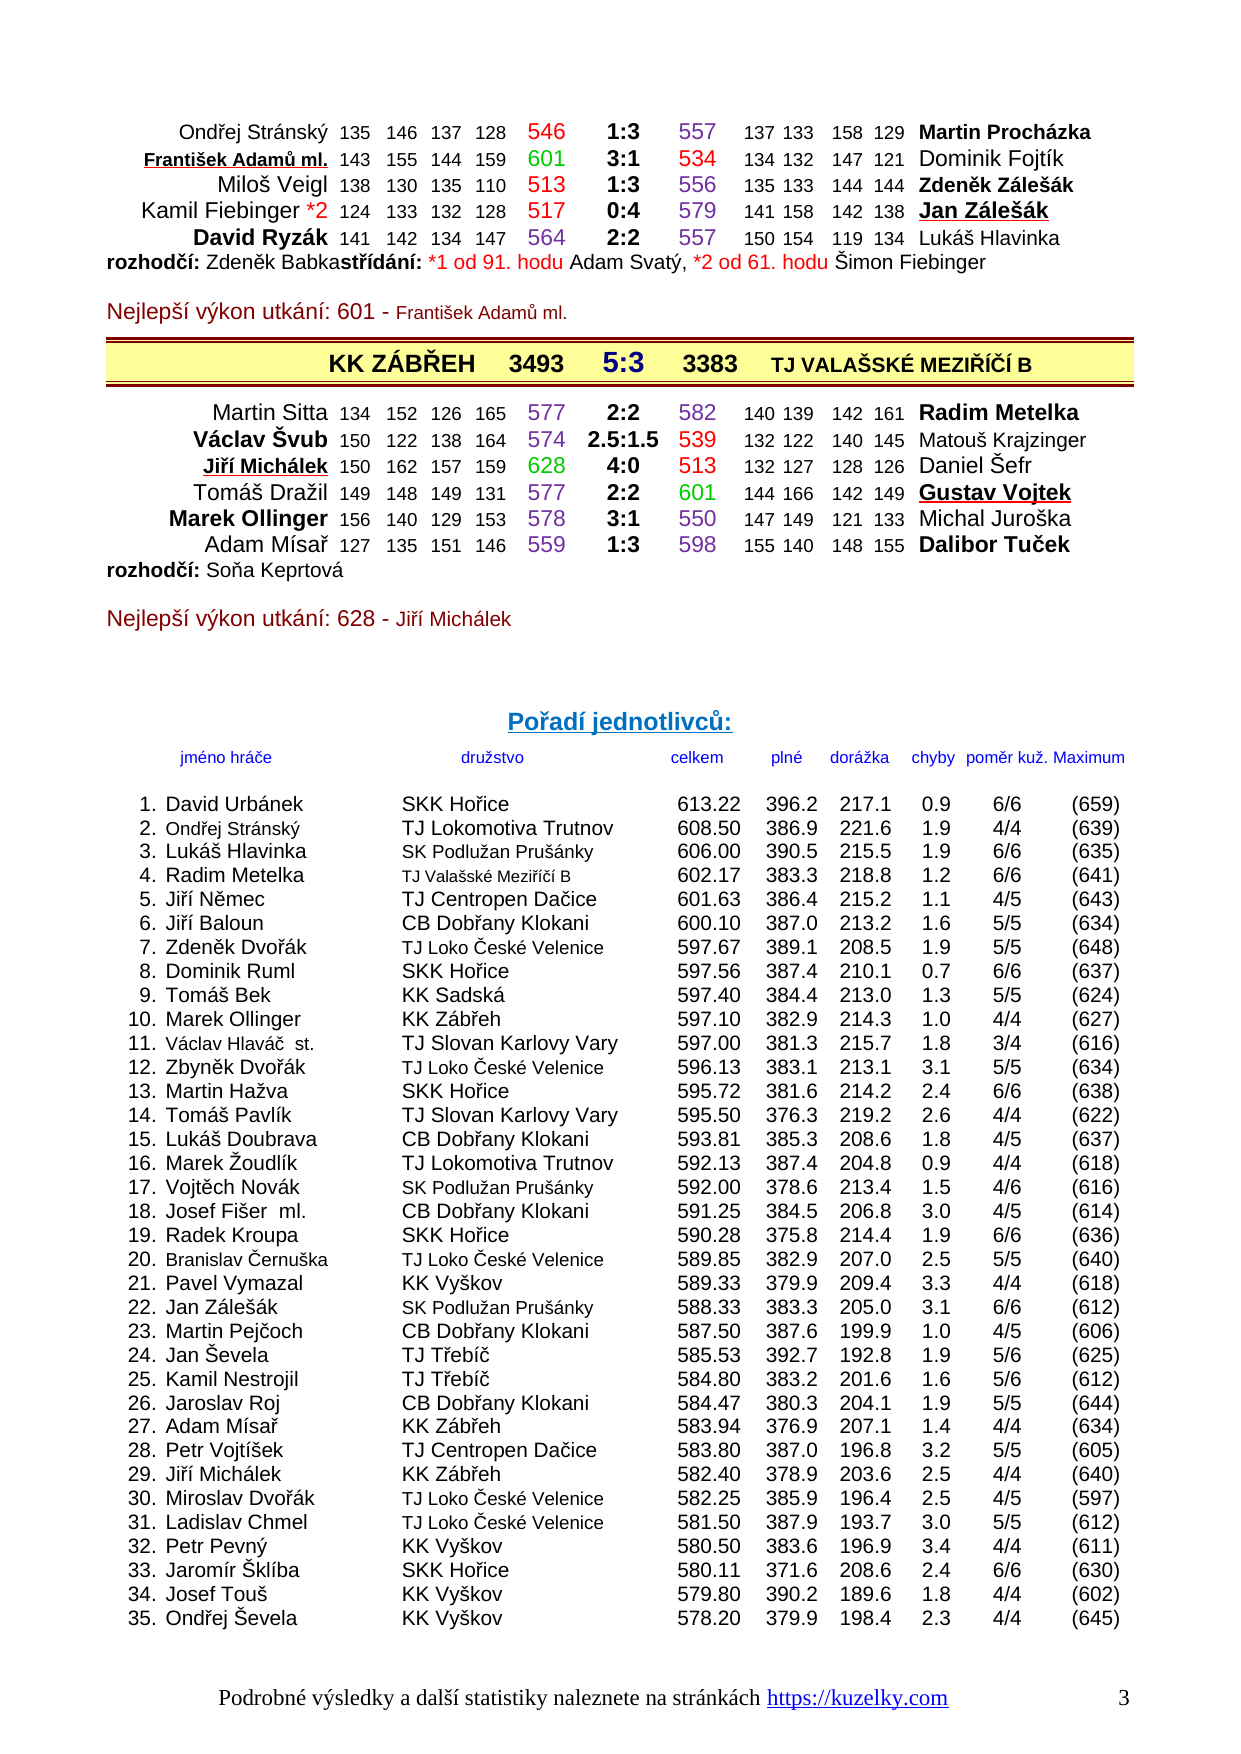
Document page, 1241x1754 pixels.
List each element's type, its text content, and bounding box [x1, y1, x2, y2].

text 5. Jiří Němec TJ Centropen Dačice 601.63 386.4 215.2 1.1 4/5 (643) [106, 887, 1134, 911]
text Nejlepší výkon utkání: 601 - František Adamů ml. [106, 298, 1134, 324]
text 19. Radek Kroupa SKK Hořice 590.28 375.8 214.4 1.9 6/6 (636) [106, 1223, 1134, 1247]
text 34. Josef Touš KK Vyškov 579.80 390.2 189.6 1.8 4/4 (602) [106, 1582, 1134, 1606]
text David Ryzák 141 142 134 147 564 2:2 557 150 154 119 134 Lukáš Hlavinka [106, 223, 1134, 250]
text Miloš Veigl 138 130 135 110 513 1:3 556 135 133 144 144 Zdeněk Zálešák [106, 171, 1134, 197]
text 13. Martin Hažva SKK Hořice 595.72 381.6 214.2 2.4 6/6 (638) [106, 1079, 1134, 1103]
text 32. Petr Pevný KK Vyškov 580.50 383.6 196.9 3.4 4/4 (611) [106, 1534, 1134, 1558]
text 6. Jiří Baloun CB Dobřany Klokani 600.10 387.0 213.2 1.6 5/5 (634) [106, 911, 1134, 935]
text Václav Švub 150 122 138 164 574 2.5:1.5 539 132 122 140 145 Matouš Krajzinger [106, 426, 1134, 452]
text Kamil Fiebinger *2 124 133 132 128 517 0:4 579 141 158 142 138 Jan Zálešák [106, 197, 1134, 223]
text Jiří Michálek 150 162 157 159 628 4:0 513 132 127 128 126 Daniel Šefr [106, 452, 1134, 478]
text jméno hráče družstvo celkem plné dorážka chyby poměr kuž. Maximum [106, 748, 1134, 767]
text 17. Vojtěch Novák SK Podlužan Prušánky 592.00 378.6 213.4 1.5 4/6 (616) [106, 1175, 1134, 1199]
text rozhodčí: Soňa Keprtová [106, 557, 1134, 581]
text 35. Ondřej Ševela KK Vyškov 578.20 379.9 198.4 2.3 4/4 (645) [106, 1606, 1134, 1630]
text KK Zábřeh 3493 5:3 3383 TJ Valašské Meziříčí B [106, 343, 1134, 381]
text 21. Pavel Vymazal KK Vyškov 589.33 379.9 209.4 3.3 4/4 (618) [106, 1271, 1134, 1294]
text 22. Jan Zálešák SK Podlužan Prušánky 588.33 383.3 205.0 3.1 6/6 (612) [106, 1294, 1134, 1318]
text Nejlepší výkon utkání: 628 - Jiří Michálek [106, 605, 1134, 632]
text Pořadí jednotlivců: [94, 707, 1145, 736]
text Ondřej Stránský 135 146 137 128 546 1:3 557 137 133 158 129 Martin Procházka [106, 118, 1134, 144]
text 7. Zdeněk Dvořák TJ Loko České Velenice 597.67 389.1 208.5 1.9 5/5 (648) [106, 935, 1134, 959]
text 3. Lukáš Hlavinka SK Podlužan Prušánky 606.00 390.5 215.5 1.9 6/6 (635) [106, 839, 1134, 863]
text 23. Martin Pejčoch CB Dobřany Klokani 587.50 387.6 199.9 1.0 4/5 (606) [106, 1318, 1134, 1342]
text 18. Josef Fišer ml. CB Dobřany Klokani 591.25 384.5 206.8 3.0 4/5 (614) [106, 1199, 1134, 1223]
text 12. Zbyněk Dvořák TJ Loko České Velenice 596.13 383.1 213.1 3.1 5/5 (634) [106, 1055, 1134, 1079]
text 29. Jiří Michálek KK Zábřeh 582.40 378.9 203.6 2.5 4/4 (640) [106, 1462, 1134, 1486]
text 8. Dominik Ruml SKK Hořice 597.56 387.4 210.1 0.7 6/6 (637) [106, 959, 1134, 983]
text Marek Ollinger 156 140 129 153 578 3:1 550 147 149 121 133 Michal Juroška [106, 505, 1134, 531]
text 4. Radim Metelka TJ Valašské Meziříčí B 602.17 383.3 218.8 1.2 6/6 (641) [106, 863, 1134, 887]
text 2. Ondřej Stránský TJ Lokomotiva Trutnov 608.50 386.9 221.6 1.9 4/4 (639) [106, 815, 1134, 839]
text 10. Marek Ollinger KK Zábřeh 597.10 382.9 214.3 1.0 4/4 (627) [106, 1007, 1134, 1031]
text 24. Jan Ševela TJ Třebíč 585.53 392.7 192.8 1.9 5/6 (625) [106, 1342, 1134, 1366]
text 1. David Urbánek SKK Hořice 613.22 396.2 217.1 0.9 6/6 (659) [106, 791, 1134, 815]
text 33. Jaromír Šklíba SKK Hořice 580.11 371.6 208.6 2.4 6/6 (630) [106, 1558, 1134, 1582]
text 9. Tomáš Bek KK Sadská 597.40 384.4 213.0 1.3 5/5 (624) [106, 983, 1134, 1007]
text 28. Petr Vojtíšek TJ Centropen Dačice 583.80 387.0 196.8 3.2 5/5 (605) [106, 1438, 1134, 1462]
text Tomáš Dražil 149 148 149 131 577 2:2 601 144 166 142 149 Gustav Vojtek [106, 478, 1134, 505]
text František Adamů ml. 143 155 144 159 601 3:1 534 134 132 147 121 Dominik Fojtík [106, 144, 1134, 171]
text 15. Lukáš Doubrava CB Dobřany Klokani 593.81 385.3 208.6 1.8 4/5 (637) [106, 1127, 1134, 1151]
text Martin Sitta 134 152 126 165 577 2:2 582 140 139 142 161 Radim Metelka [106, 399, 1134, 426]
text 14. Tomáš Pavlík TJ Slovan Karlovy Vary 595.50 376.3 219.2 2.6 4/4 (622) [106, 1103, 1134, 1127]
text 27. Adam Mísař KK Zábřeh 583.94 376.9 207.1 1.4 4/4 (634) [106, 1414, 1134, 1438]
text 11. Václav Hlaváč st. TJ Slovan Karlovy Vary 597.00 381.3 215.7 1.8 3/4 (616) [106, 1031, 1134, 1055]
text 16. Marek Žoudlík TJ Lokomotiva Trutnov 592.13 387.4 204.8 0.9 4/4 (618) [106, 1151, 1134, 1175]
text 26. Jaroslav Roj CB Dobřany Klokani 584.47 380.3 204.1 1.9 5/5 (644) [106, 1390, 1134, 1414]
text rozhodčí: Zdeněk Babkastřídání: *1 od 91. hodu Adam Svatý, *2 od 61. hodu Šimon Fiebinger [106, 250, 1134, 274]
text 31. Ladislav Chmel TJ Loko České Velenice 581.50 387.9 193.7 3.0 5/5 (612) [106, 1510, 1134, 1534]
text Adam Mísař 127 135 151 146 559 1:3 598 155 140 148 155 Dalibor Tuček [106, 531, 1134, 557]
text 25. Kamil Nestrojil TJ Třebíč 584.80 383.2 201.6 1.6 5/6 (612) [106, 1366, 1134, 1390]
text 20. Branislav Černuška TJ Loko České Velenice 589.85 382.9 207.0 2.5 5/5 (640) [106, 1247, 1134, 1271]
text 30. Miroslav Dvořák TJ Loko České Velenice 582.25 385.9 196.4 2.5 4/5 (597) [106, 1486, 1134, 1510]
